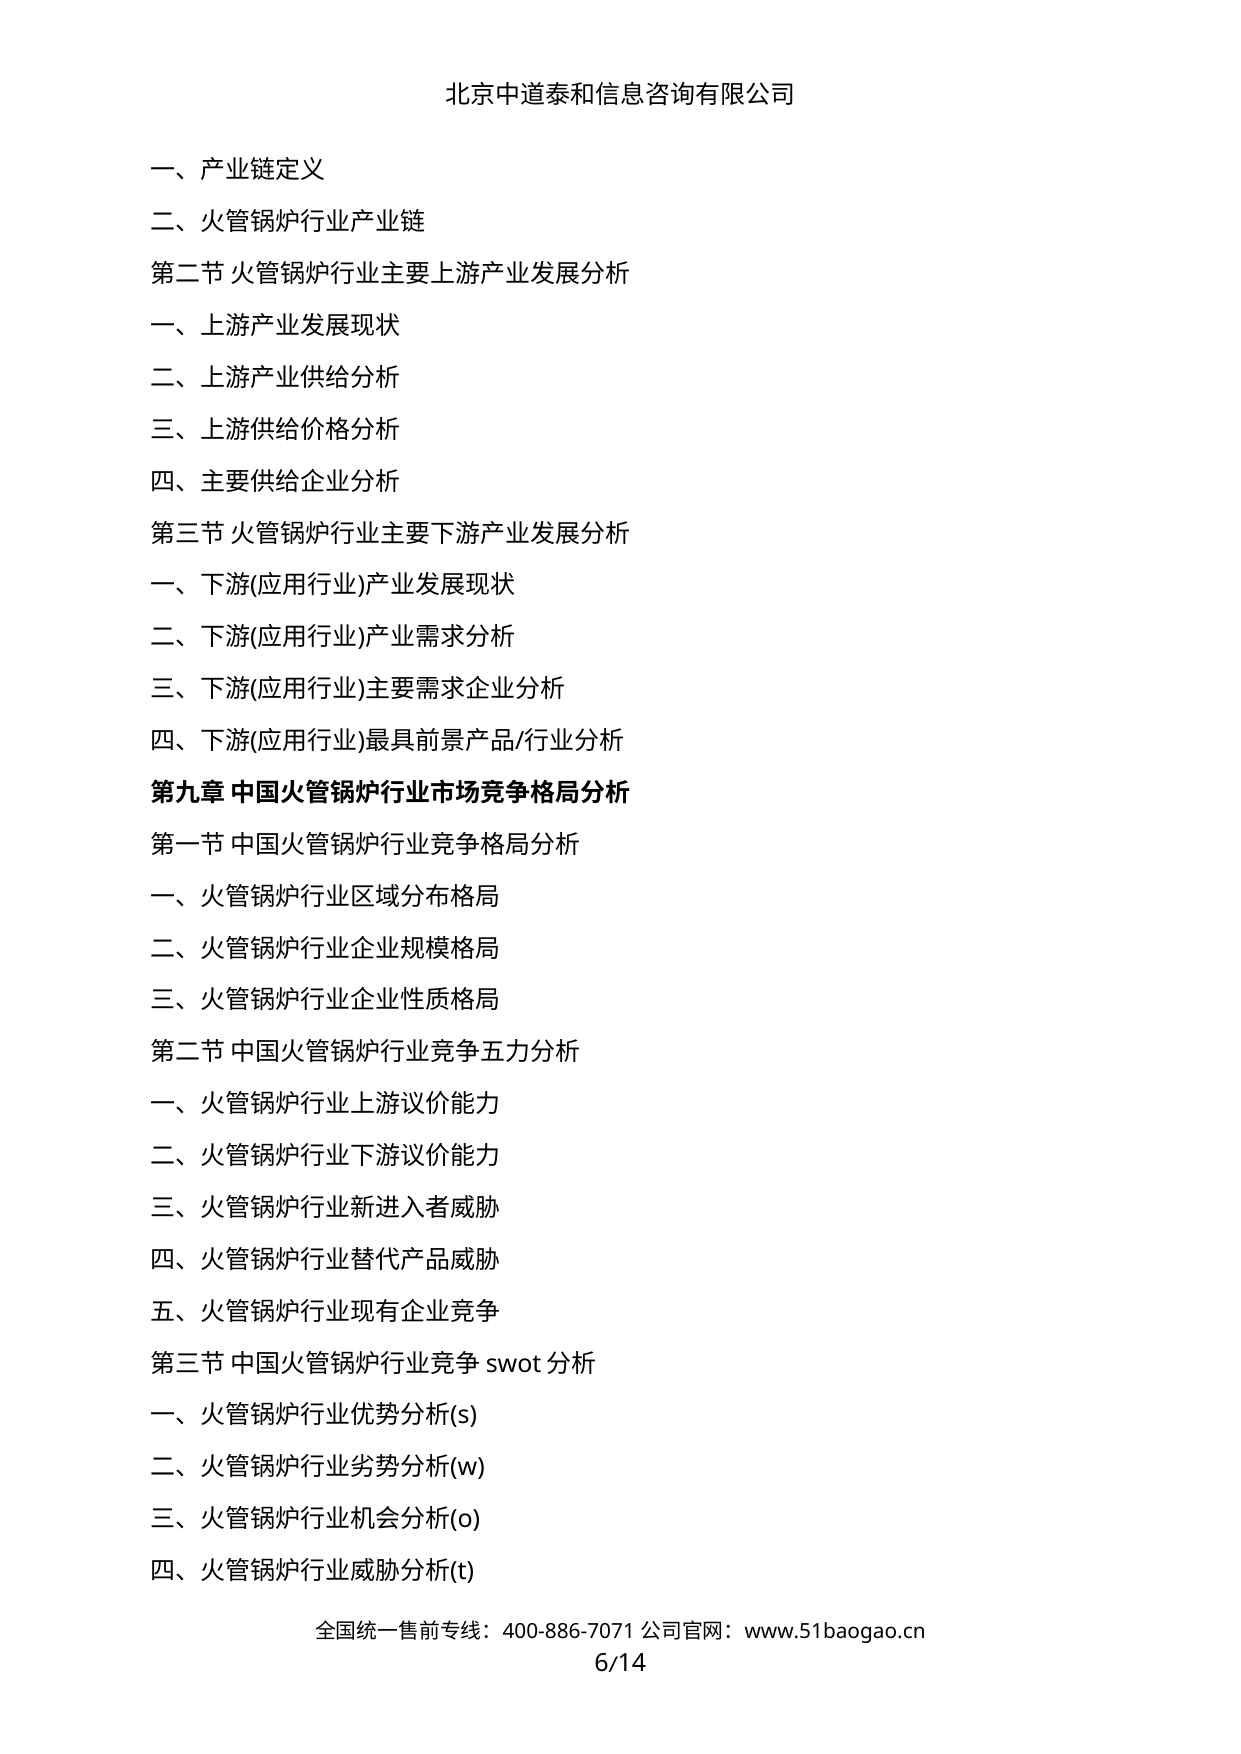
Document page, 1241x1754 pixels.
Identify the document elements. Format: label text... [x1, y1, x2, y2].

text 二、下游(应用行业)产业需求分析 [150, 617, 1090, 653]
text 第九章 中国火管锅炉行业市场竞争格局分析 [150, 772, 1090, 809]
text 一、上游产业发展现状 [150, 306, 1090, 342]
text 四、下游(应用行业)最具前景产品/行业分析 [150, 721, 1090, 757]
text 三、火管锅炉行业新进入者威胁 [150, 1187, 1090, 1224]
text 三、火管锅炉行业企业性质格局 [150, 980, 1090, 1016]
text 一、火管锅炉行业优势分析(s) [150, 1395, 1090, 1431]
text 二、火管锅炉行业下游议价能力 [150, 1136, 1090, 1172]
text 二、火管锅炉行业企业规模格局 [150, 928, 1090, 964]
text 三、上游供给价格分析 [150, 409, 1090, 446]
text 一、下游(应用行业)产业发展现状 [150, 565, 1090, 601]
text 四、主要供给企业分析 [150, 461, 1090, 497]
text 一、产业链定义 [150, 150, 1090, 186]
text 四、火管锅炉行业替代产品威胁 [150, 1239, 1090, 1276]
text 二、火管锅炉行业产业链 [150, 202, 1090, 238]
text 第三节 火管锅炉行业主要下游产业发展分析 [150, 513, 1090, 549]
text 三、下游(应用行业)主要需求企业分析 [150, 669, 1090, 705]
text 第二节 火管锅炉行业主要上游产业发展分析 [150, 254, 1090, 290]
text 一、火管锅炉行业上游议价能力 [150, 1084, 1090, 1120]
text 二、上游产业供给分析 [150, 357, 1090, 394]
text 三、火管锅炉行业机会分析(o) [150, 1499, 1090, 1535]
text 二、火管锅炉行业劣势分析(w) [150, 1447, 1090, 1483]
text 五、火管锅炉行业现有企业竞争 [150, 1291, 1090, 1327]
text 四、火管锅炉行业威胁分析(t) [150, 1551, 1090, 1587]
text 第二节 中国火管锅炉行业竞争五力分析 [150, 1032, 1090, 1068]
text 第三节 中国火管锅炉行业竞争swot分析 [150, 1343, 1090, 1379]
text 第一节 中国火管锅炉行业竞争格局分析 [150, 824, 1090, 861]
text 一、火管锅炉行业区域分布格局 [150, 876, 1090, 912]
